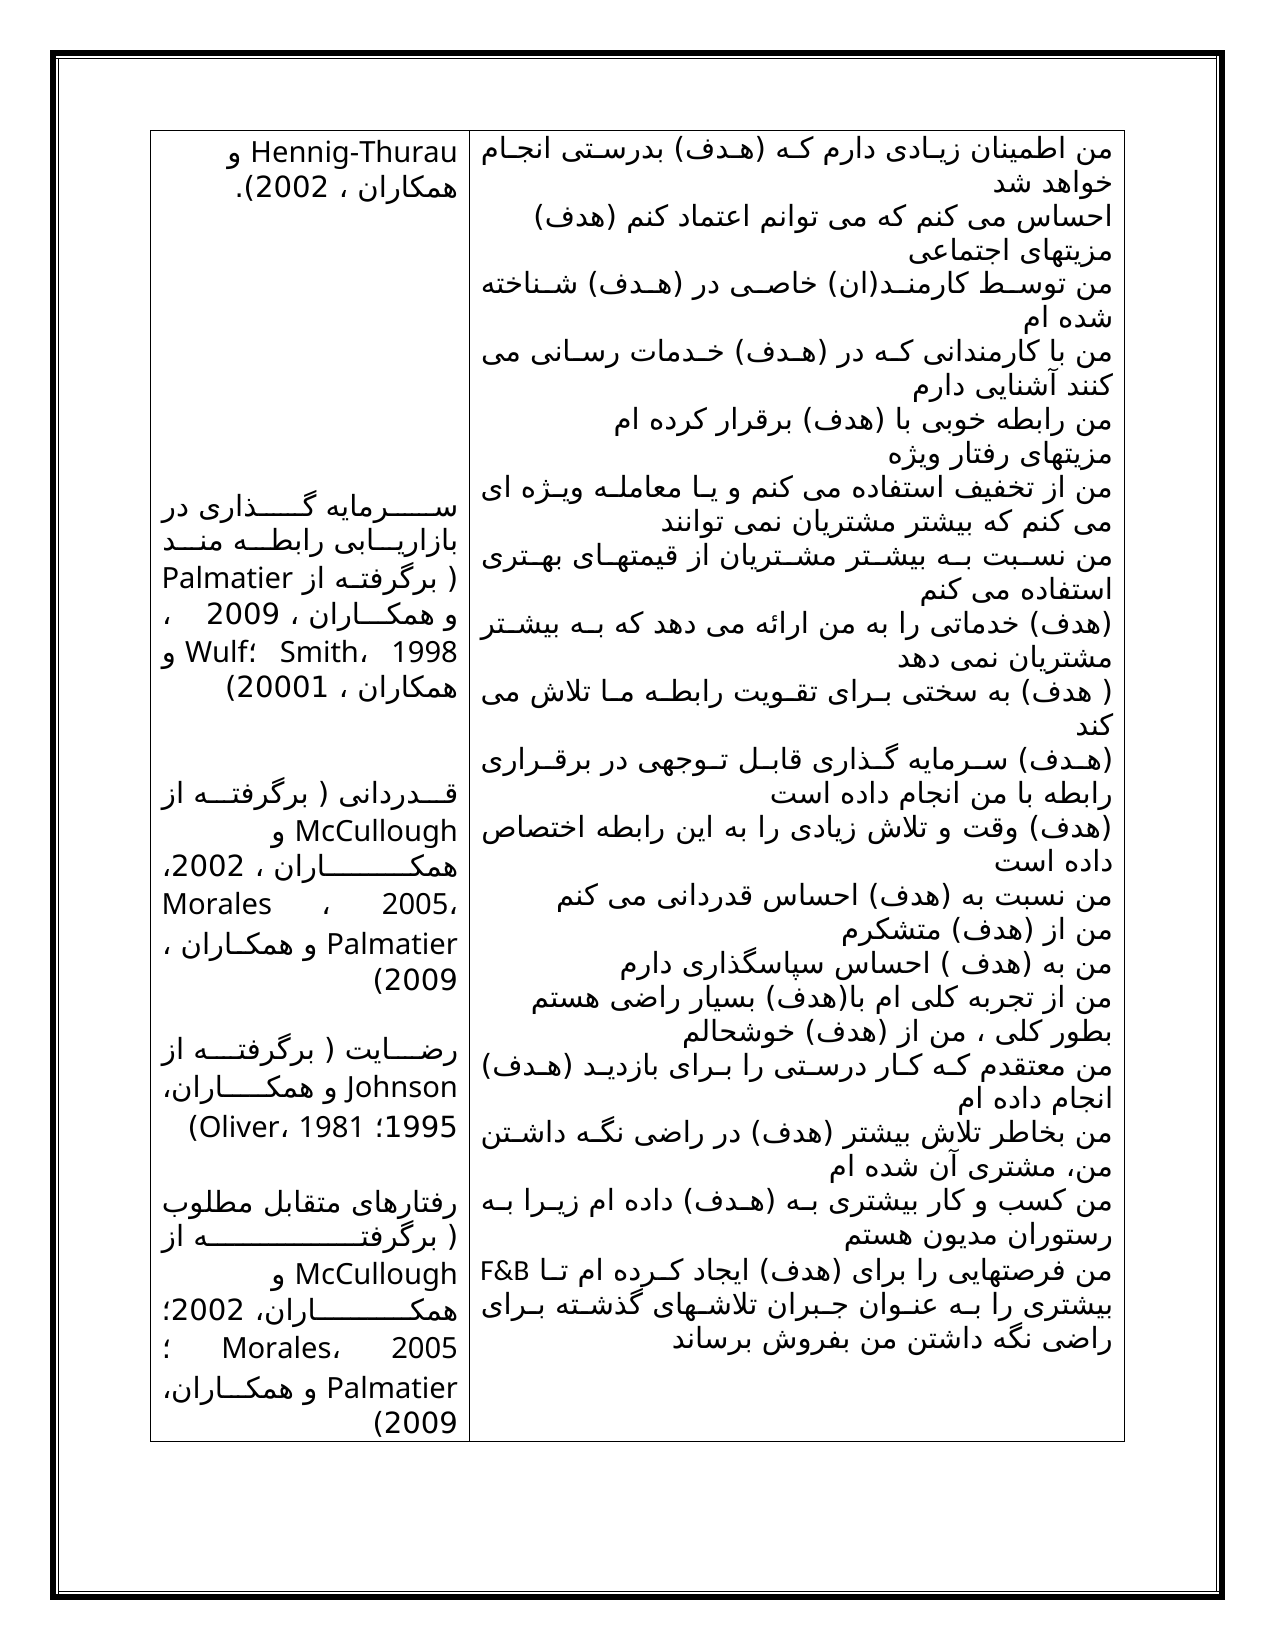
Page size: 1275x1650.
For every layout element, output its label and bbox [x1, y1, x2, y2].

table_cell [470, 131, 1124, 1441]
table_cell [151, 131, 469, 1441]
